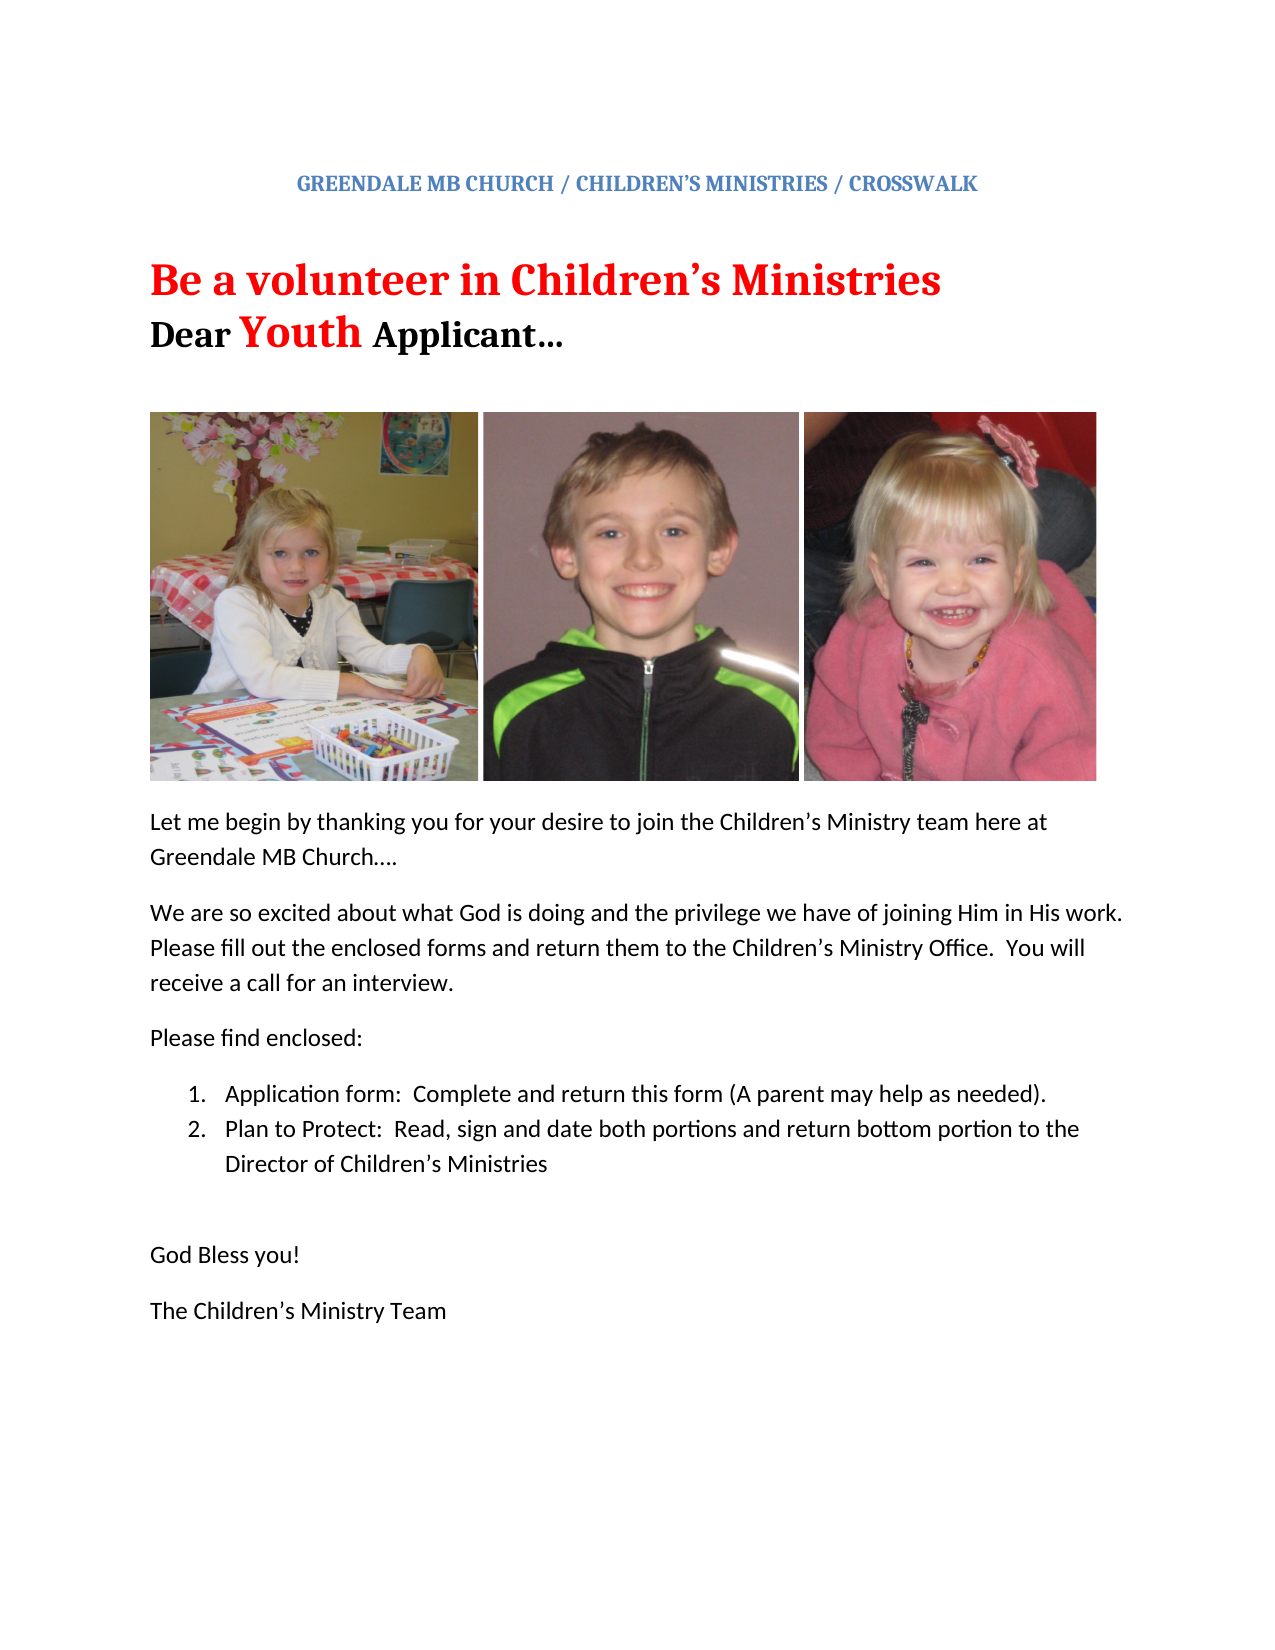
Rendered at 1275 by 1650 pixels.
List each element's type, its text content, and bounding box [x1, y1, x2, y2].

list Application form: Complete and return this form (A parent may help as needed). [187, 1078, 1125, 1109]
subtitle Dear Youth Applicant… [150, 306, 1125, 359]
text We are so excited about what God is doing and the privilege we have of joining Him in His work. Please fill out the enclosed forms and return them to the Children’s Ministry Office. You will receive a call for an interview. [150, 897, 1125, 997]
picture [804, 412, 1097, 781]
subtitle GREENDALE MB CHURCH / CHILDREN’S MINISTRIES / CROSSWALK [150, 171, 1125, 197]
picture [150, 412, 479, 781]
text Please find enclosed: [150, 1023, 1125, 1053]
list Plan to Protect: Read, sign and date both portions and return bottom portion to the Director of Children’s Ministries [187, 1113, 1125, 1179]
text The Children’s Ministry Team [150, 1295, 1125, 1326]
text Let me begin by thanking you for your desire to join the Children’s Ministry team here at Greendale MB Church…. [150, 806, 1125, 871]
picture [483, 412, 799, 781]
subtitle Be a volunteer in Children’s Ministries [150, 254, 1125, 306]
text God Bless you! [150, 1239, 1125, 1270]
